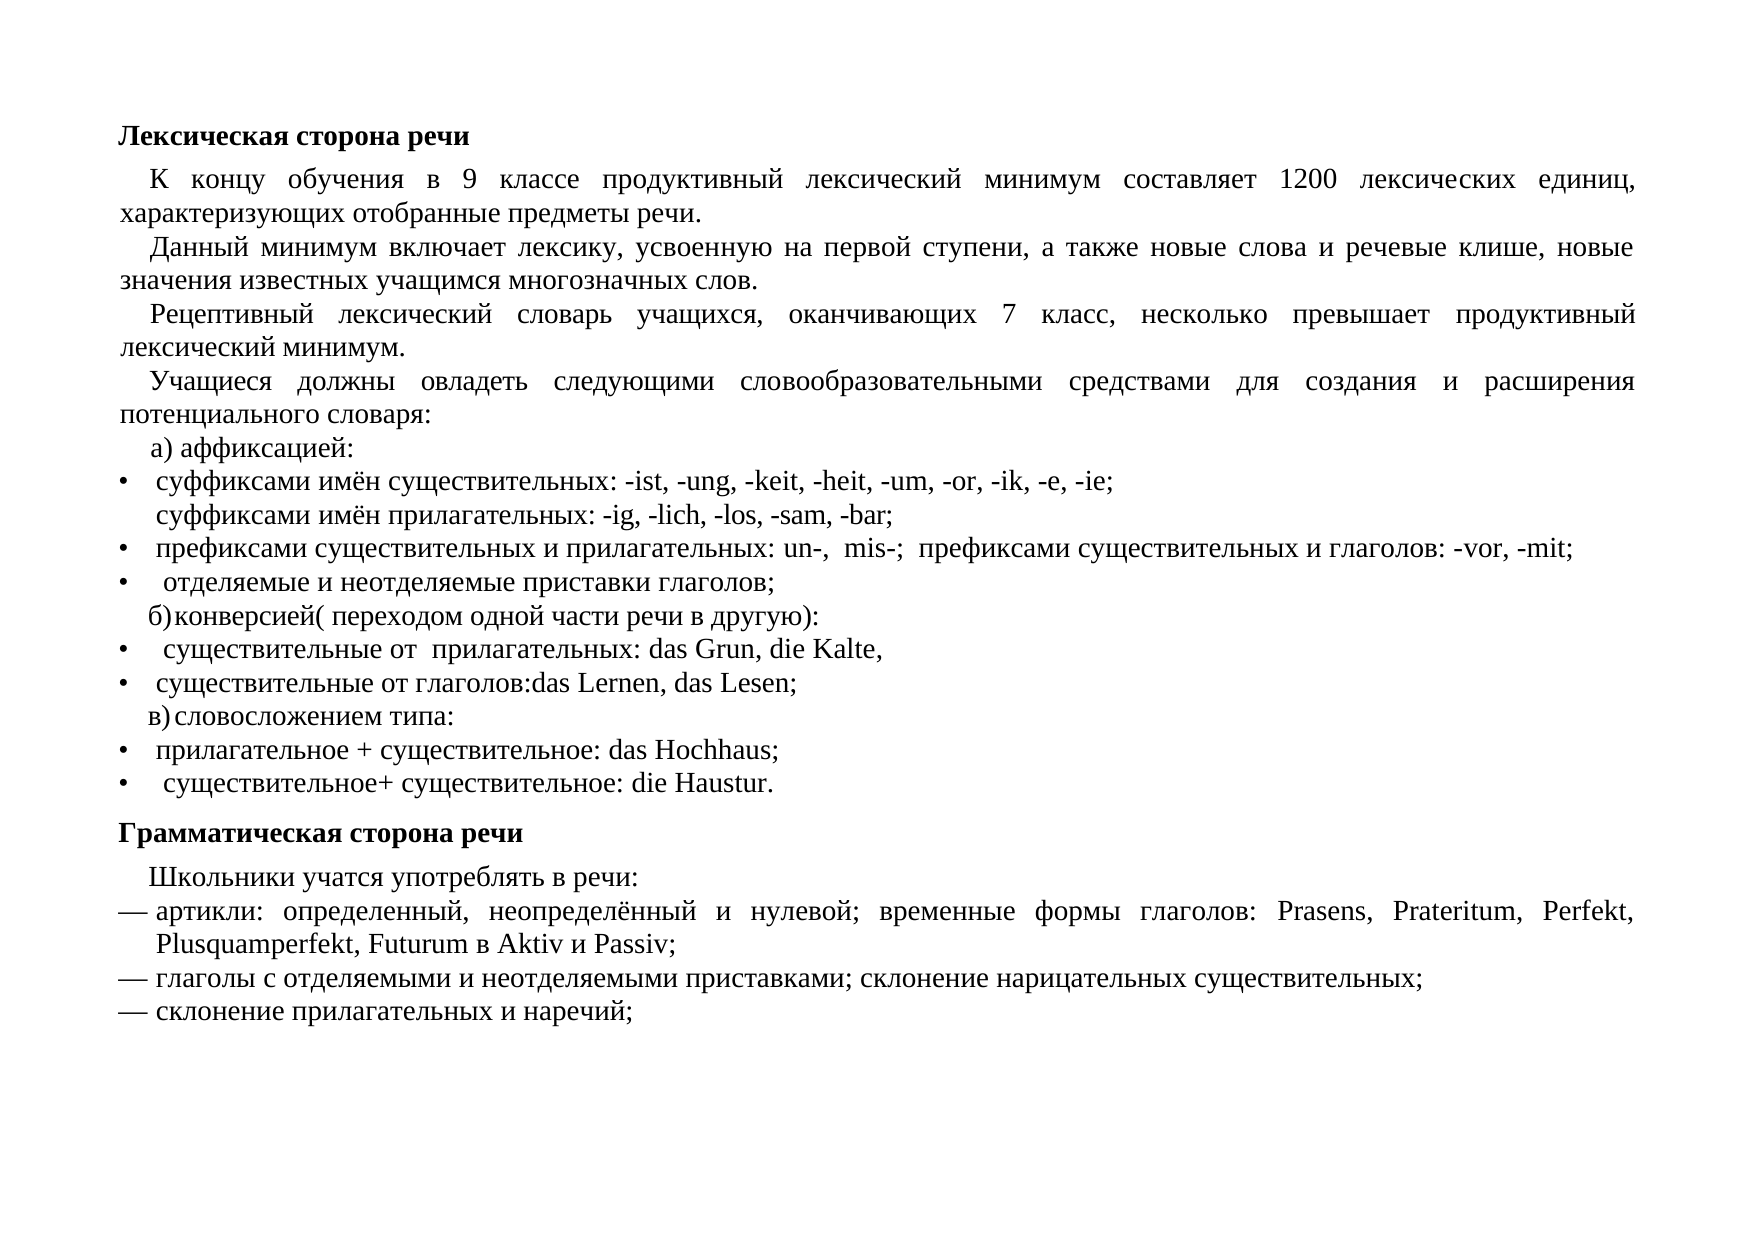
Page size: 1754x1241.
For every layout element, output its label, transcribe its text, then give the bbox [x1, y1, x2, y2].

text Рецептивный лексический словарь учащихся, оканчивающих 7 класс, несколько превышает продуктивный лексический минимум. [120, 296, 1636, 363]
list существительные от глаголов:das Lernen, das Lesen; [118, 665, 1633, 698]
list префиксами существительных и прилагательных: un-, mis-; префиксами существительных и глаголов: -vor, -mit; [118, 531, 1636, 564]
text К концу обучения в 9 классе продуктивный лексический минимум составляет 1200 лексических единиц, характеризующих отобранные предметы речи. [119, 162, 1636, 229]
list существительное+ существительное: die Haustur. [118, 765, 1636, 799]
text Данный минимум включает лексику, усвоенную на первой ступени, а также новые слова и речевые клише, новые значения известных учащимся многозначных слов. [119, 229, 1635, 296]
list склонение прилагательных и наречий; [118, 993, 1634, 1027]
text суффиксами имён прилагательных: -ig, -lich, -los, -sam, -bar; [156, 497, 1636, 531]
list суффиксами имён существительных: -ist, -ung, -keit, -heit, -um, -or, -ik, -e, -ie; [118, 463, 1636, 497]
text б) конверсией( переходом одной части речи в другую): [148, 598, 1636, 631]
text а) аффиксацией: [150, 430, 1636, 463]
list артикли: определенный, неопределённый и нулевой; временные формы глаголов: Prasens, Prateritum, Perfekt, Plusquamperfekt, Futurum в Aktiv и Passiv; [118, 893, 1634, 960]
text Лексическая сторона речи [118, 118, 1636, 152]
text Грамматическая сторона речи [118, 815, 1636, 848]
text в) словосложением типа: [148, 698, 1636, 732]
list отделяемые и неотделяемые приставки глаголов; [118, 564, 1636, 598]
list глаголы с отделяемыми и неотделяемыми приставками; склонение нарицательных существительных; [118, 960, 1634, 993]
text Школьники учатся употреблять в речи: [148, 859, 1636, 893]
list прилагательное + существительное: das Hochhaus; [118, 732, 1636, 765]
list существительные от прилагательных: das Grun, die Kalte, [118, 631, 1633, 665]
text Учащиеся должны овладеть следующими словообразовательными средствами для создания и расширения потенциального словаря: [119, 363, 1636, 430]
